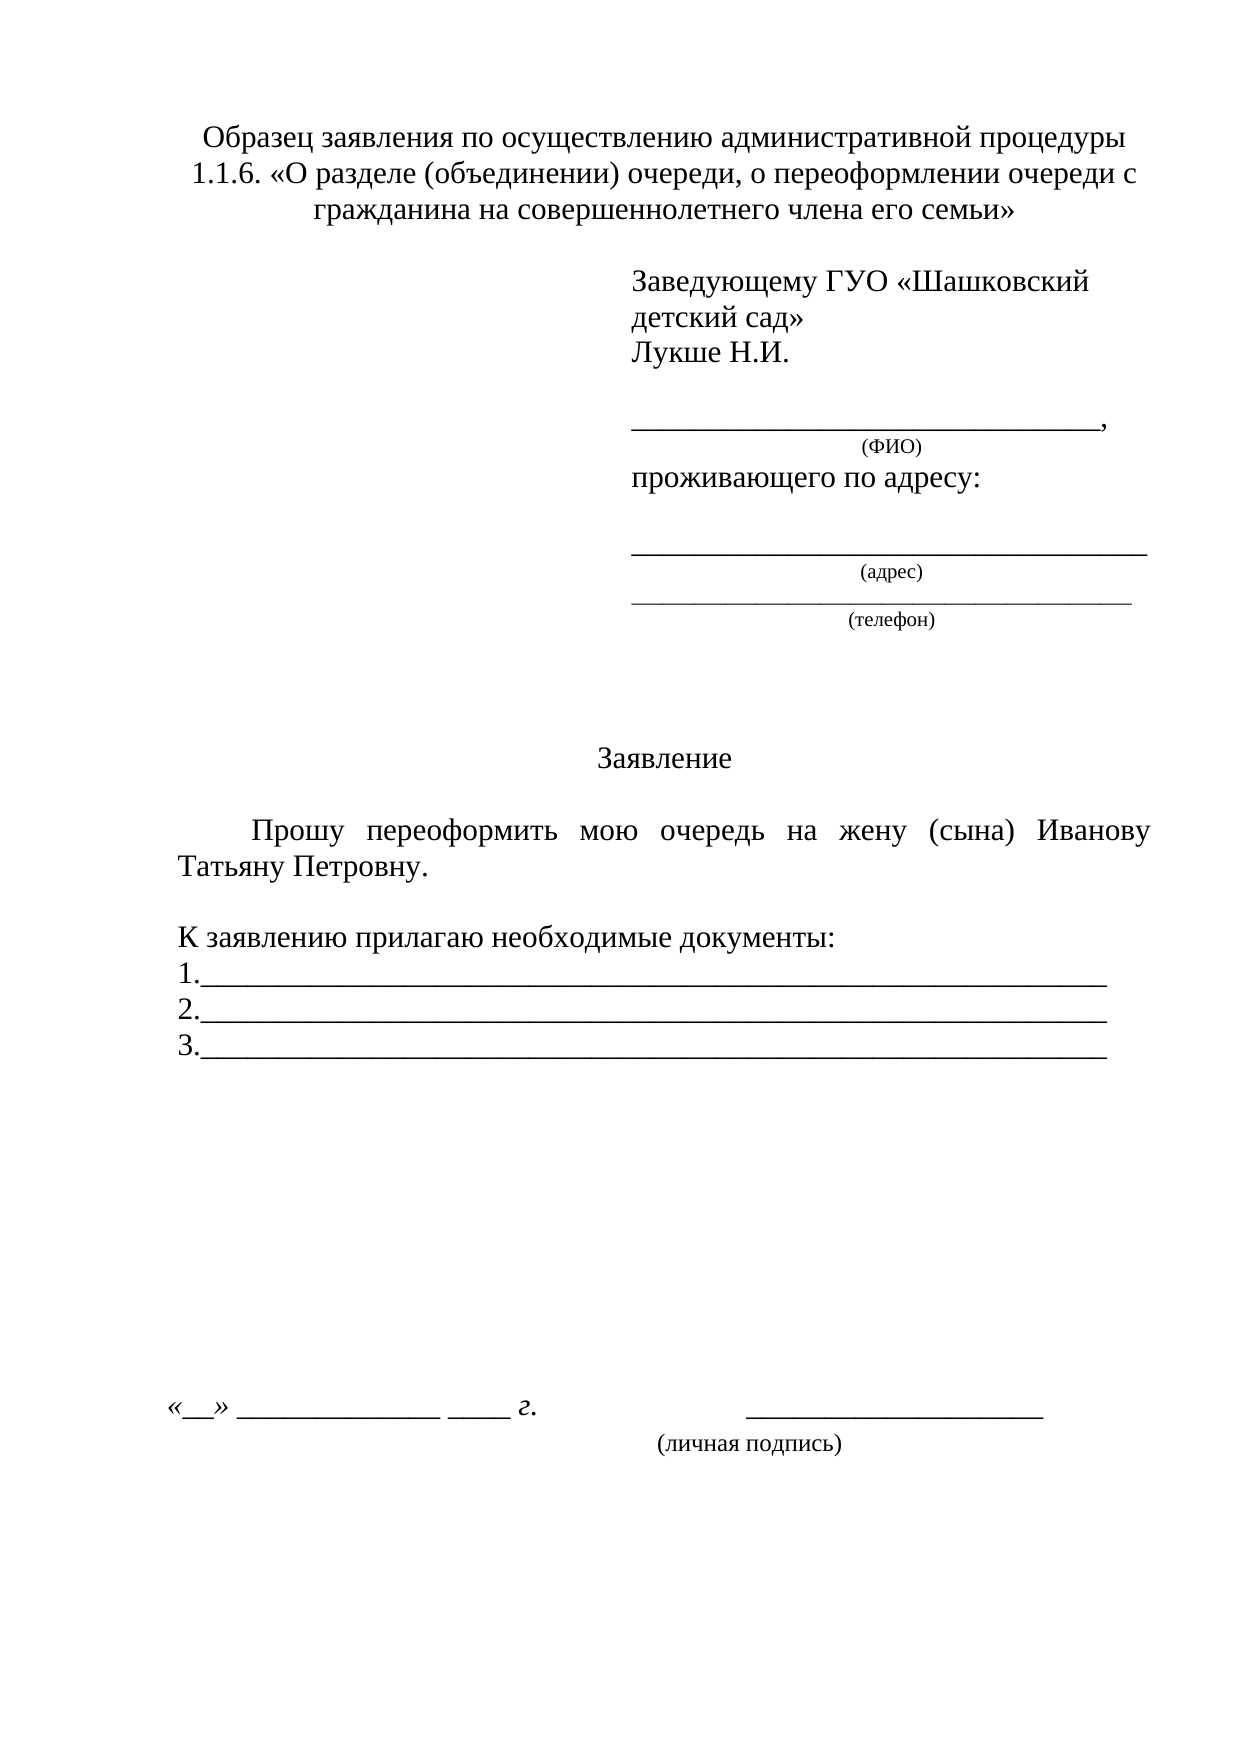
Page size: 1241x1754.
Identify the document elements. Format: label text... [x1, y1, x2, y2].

table_header Заведующему ГУО «Шашковский детский сад» Лукше Н.И. ______________________________, (ФИО) проживающего по адресу: _________________________________ (адрес) ________________________________________________ (телефон) [620, 262, 1163, 667]
table_header «__» _____________ ____ г. [166, 1386, 648, 1458]
text Образец заявления по осуществлению административной процедуры 1.1.6. «О разделе (объединении) очереди, о переоформлении очереди с гражданина на совершеннолетнего члена его семьи» [177, 118, 1152, 226]
text Прошу переоформить мою очередь на жену (сына) Иванову Татьяну Петровну. [177, 811, 1152, 883]
text 1.__________________________________________________________ [177, 955, 1152, 991]
text Заявление [177, 739, 1152, 775]
table_header ___________________ (личная подпись) [649, 1386, 1140, 1458]
text 2.__________________________________________________________ [177, 991, 1152, 1027]
text 3.__________________________________________________________ [177, 1027, 1152, 1062]
text К заявлению прилагаю необходимые документы: [177, 919, 1152, 955]
